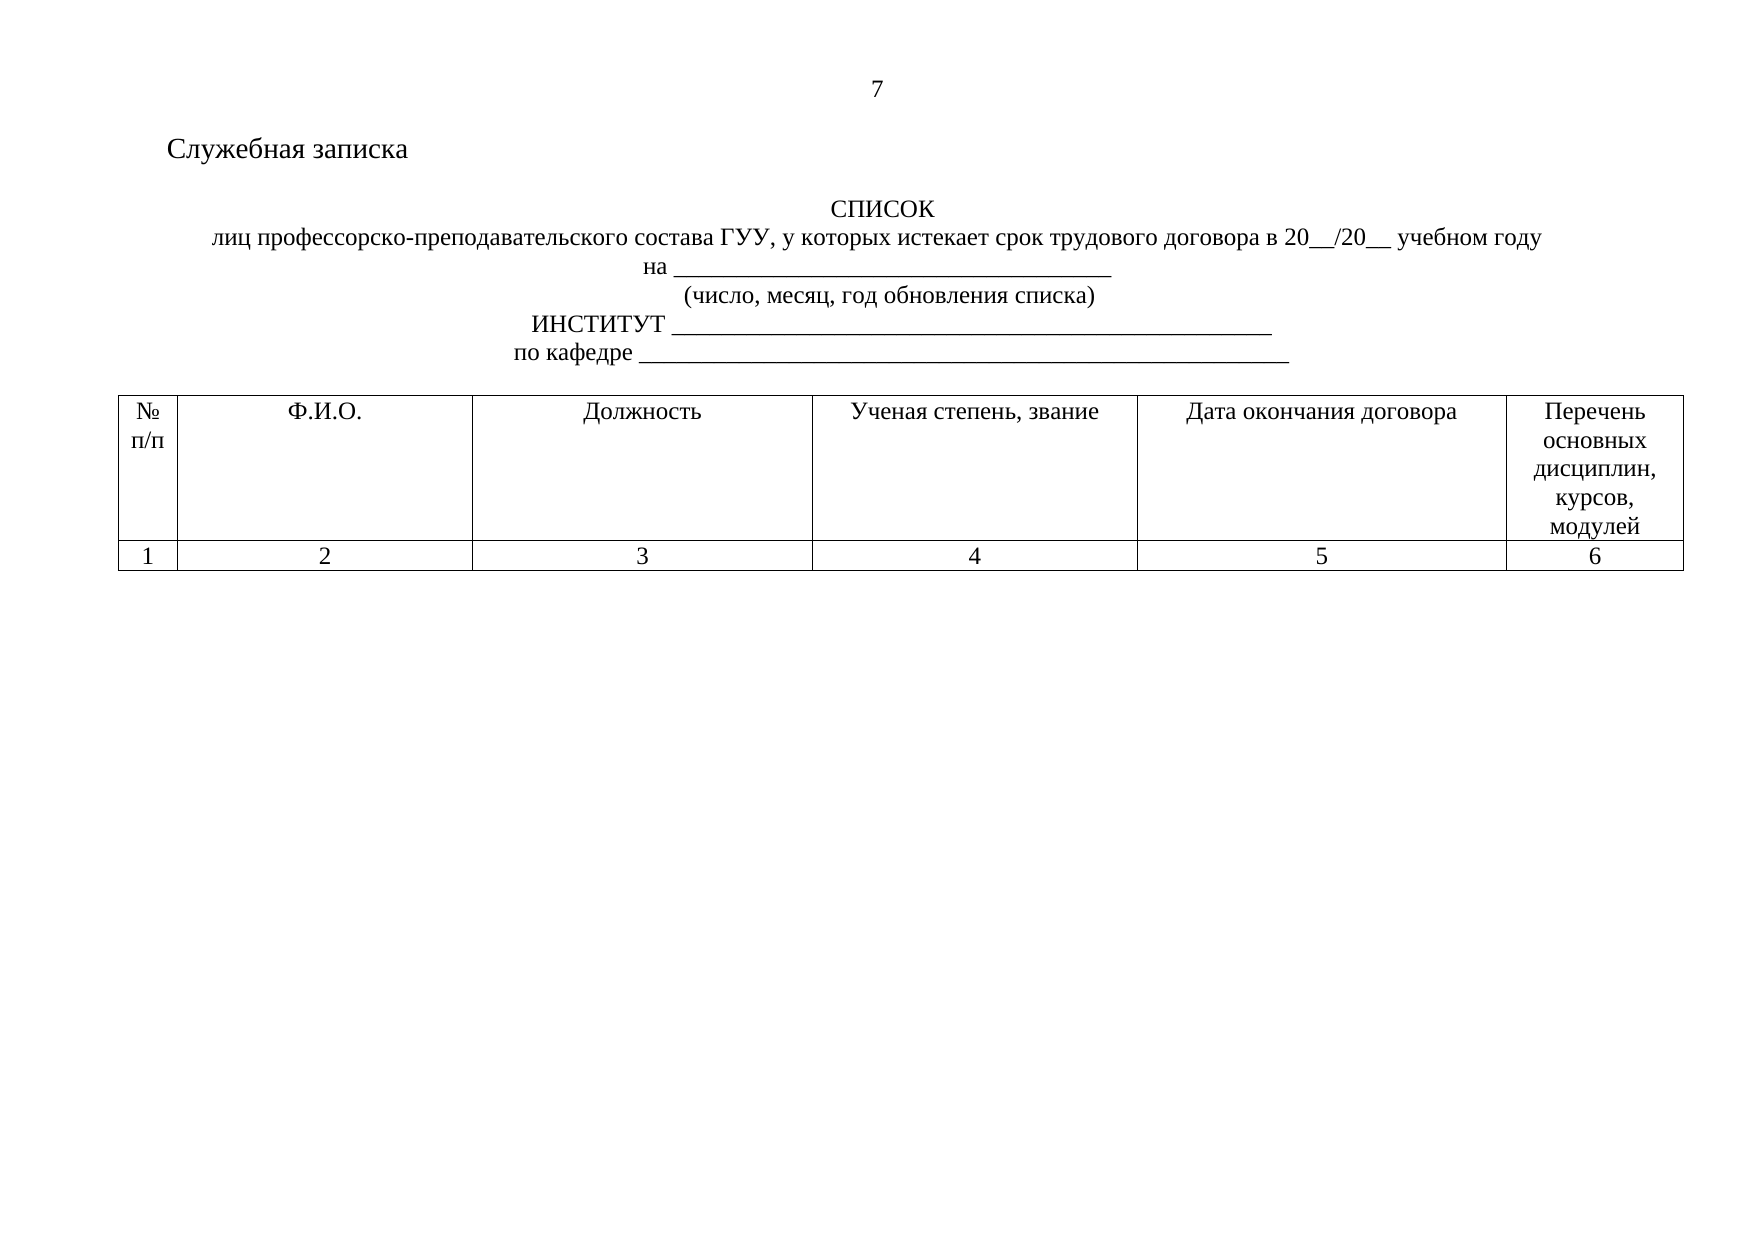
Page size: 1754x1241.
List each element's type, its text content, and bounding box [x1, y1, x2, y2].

table_cell 3 [473, 541, 812, 569]
table_cell 2 [178, 541, 472, 569]
table_cell 1 [119, 541, 177, 569]
text лиц профессорско-преподавательского состава ГУУ, у которых истекает срок трудового договора в 20__/20__ учебном году [118, 222, 1636, 251]
list по кафедре ____________________________________________________ [167, 337, 1636, 366]
table_header Должность [473, 396, 812, 540]
table_header № п/п [119, 396, 177, 540]
table_cell 4 [813, 541, 1137, 569]
text (число, месяц, год обновления списка) [118, 280, 1636, 309]
list Служебная записка [167, 131, 1636, 165]
table_header Ф.И.О. [178, 396, 472, 540]
text СПИСОК [129, 194, 1636, 222]
table_cell 5 [1138, 541, 1506, 569]
table_cell 6 [1507, 541, 1683, 569]
list ИНСТИТУТ ________________________________________________ [167, 309, 1636, 337]
table_header Дата окончания договора [1138, 396, 1506, 540]
table_header Ученая степень, звание [813, 396, 1137, 540]
table_header Перечень основных дисциплин, курсов, модулей [1507, 396, 1683, 540]
text на ___________________________________ [118, 251, 1636, 280]
